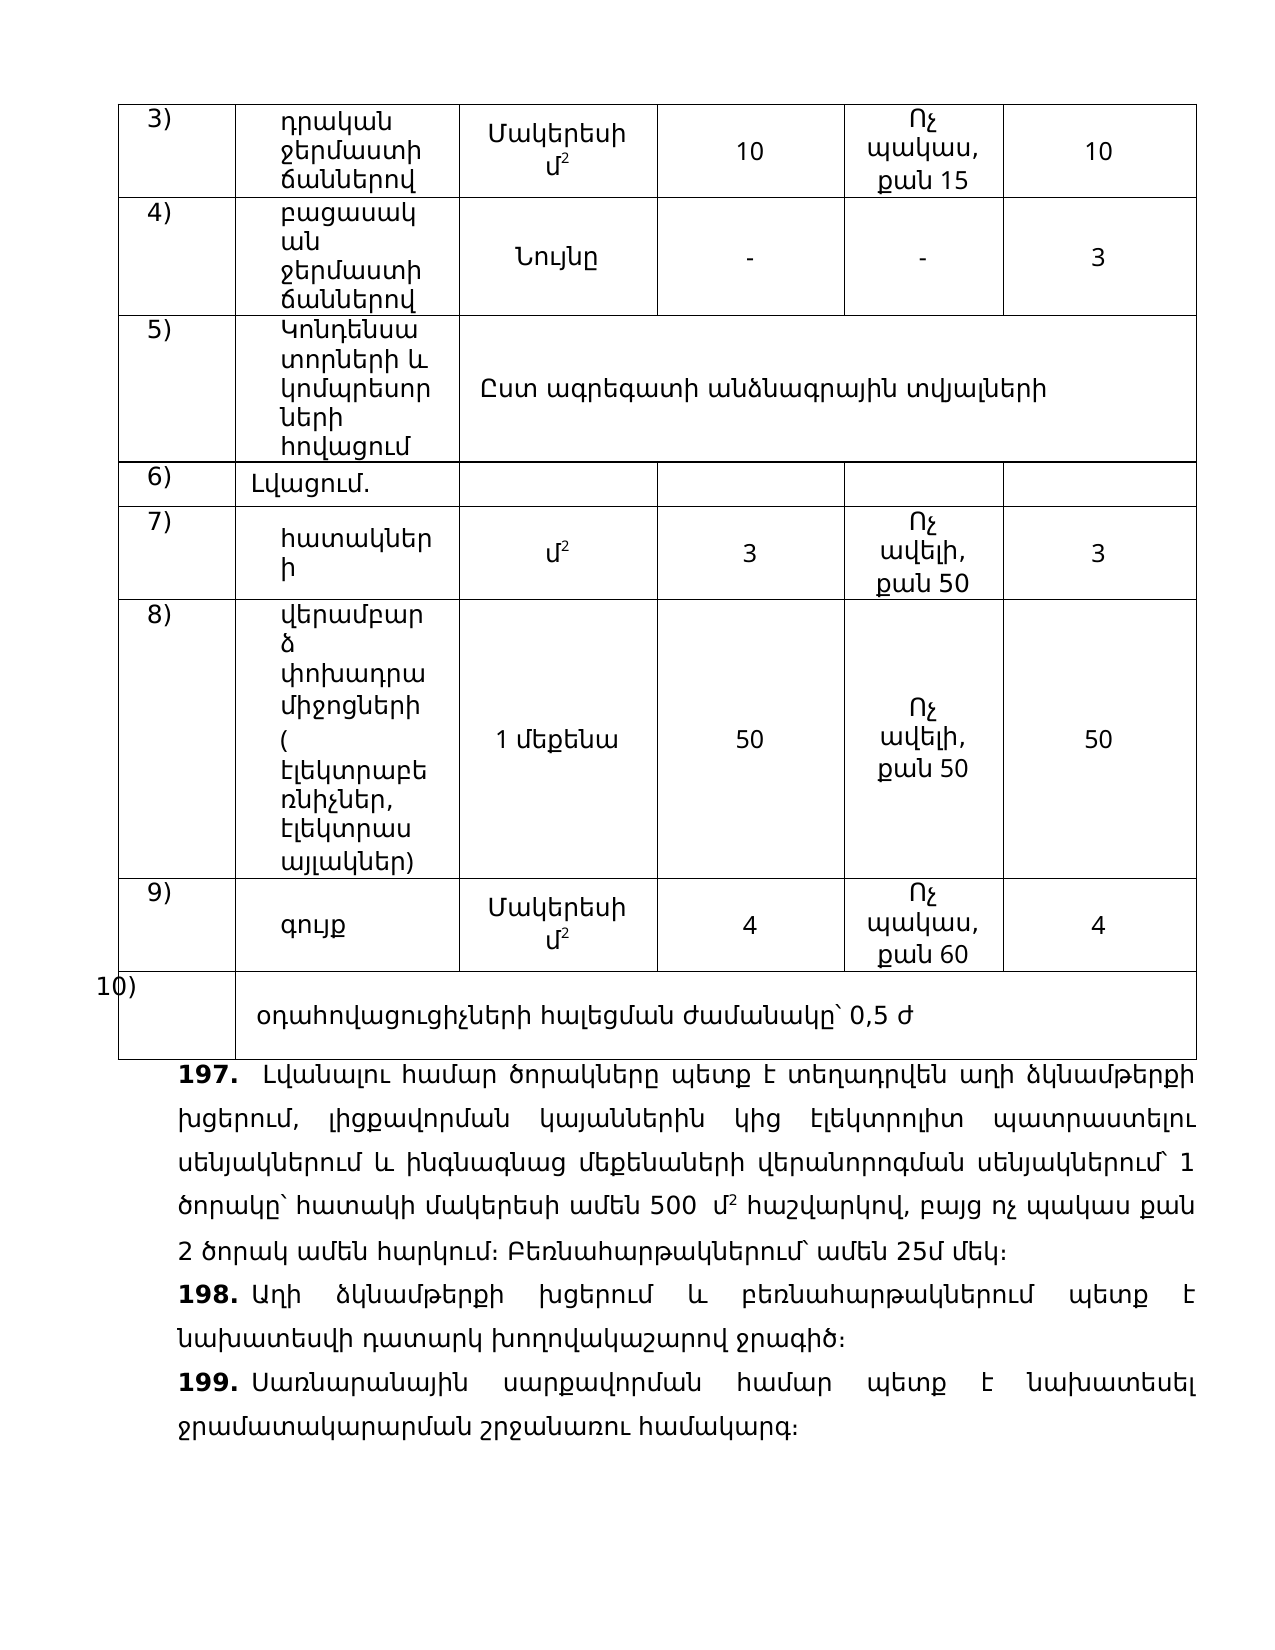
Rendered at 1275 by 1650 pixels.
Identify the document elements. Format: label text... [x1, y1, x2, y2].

table_cell [119, 463, 235, 506]
table_cell [460, 463, 657, 506]
table_cell Մակերեսի մ2 [460, 105, 657, 197]
table_cell - [845, 198, 1003, 314]
table_cell Ոչ պակաս, քան 60 [845, 879, 1003, 971]
table_cell 1 մեքենա [460, 600, 657, 878]
table_cell գույք [236, 879, 459, 971]
list Լվանալու համար ծորակները պետք է տեղադրվեն աղի ձկնամթերքի խցերում, լիցքավորման կայաններին կից էլեկտրոլիտ պատրաստելու սենյակներում և ինգնագնաց մեքենաների վերանորոգման սենյակներում՝ 1 ծորակը՝ հատակի մակերեսի ամեն 500 մ2 հաշվարկով, բայց ոչ պակաս քան 2 ծորակ ամեն հարկում։ Բեռնահարթակներում՝ ամեն 25մ մեկ։ [177, 1060, 1196, 1266]
table_cell Ոչ պակաս, քան 15 [845, 105, 1003, 197]
table_cell 10 [1004, 105, 1196, 197]
table_cell [1004, 463, 1196, 506]
table_cell [119, 600, 235, 878]
table_cell [119, 879, 235, 971]
table_cell 50 [658, 600, 844, 878]
list Աղի ձկնամթերքի խցերում և բեռնահարթակներում պետք է նախատեսվի դատարկ խողովակաշարով ջրագիծ։ [177, 1281, 1196, 1353]
table_cell դրական ջերմաստիճաններով [236, 105, 459, 197]
table_cell Ըստ ագրեգատի անձնագրային տվյալների [460, 316, 1196, 461]
table_cell մ2 [460, 507, 657, 599]
table_cell Կոնդենսատորների և կոմպրեսորների հովացում [236, 316, 459, 461]
table_cell [119, 198, 235, 314]
table_cell օդահովացուցիչների հալեցման ժամանակը՝ 0,5 ժ [236, 972, 1196, 1059]
table_cell [119, 972, 235, 1059]
table_cell [845, 463, 1003, 506]
table_cell [119, 316, 235, 461]
table_cell Նույնը [460, 198, 657, 314]
table_cell Լվացում․ [236, 463, 459, 506]
table_cell Ոչ ավելի, քան 50 [845, 600, 1003, 878]
list Սառնարանային սարքավորման համար պետք է նախատեսել ջրամատակարարման շրջանառու համակարգ։ [177, 1368, 1196, 1441]
table_cell [658, 463, 844, 506]
table_cell Մակերեսի մ2 [460, 879, 657, 971]
table_cell 50 [1004, 600, 1196, 878]
table_cell [119, 105, 235, 197]
table_cell [119, 507, 235, 599]
table_cell 3 [658, 507, 844, 599]
table_cell 4 [658, 879, 844, 971]
table_cell 4 [1004, 879, 1196, 971]
table_cell վերամբարձ փոխադրամիջոցների (էլեկտրաբեռնիչներ, էլեկտրասայլակներ) [236, 600, 459, 878]
table_cell բացասական ջերմաստիճաններով [236, 198, 459, 314]
table_cell 10 [658, 105, 844, 197]
table_cell 3 [1004, 198, 1196, 314]
table_cell - [658, 198, 844, 314]
table_cell հատակների [236, 507, 459, 599]
table_cell Ոչ ավելի, քան 50 [845, 507, 1003, 599]
table_cell 3 [1004, 507, 1196, 599]
